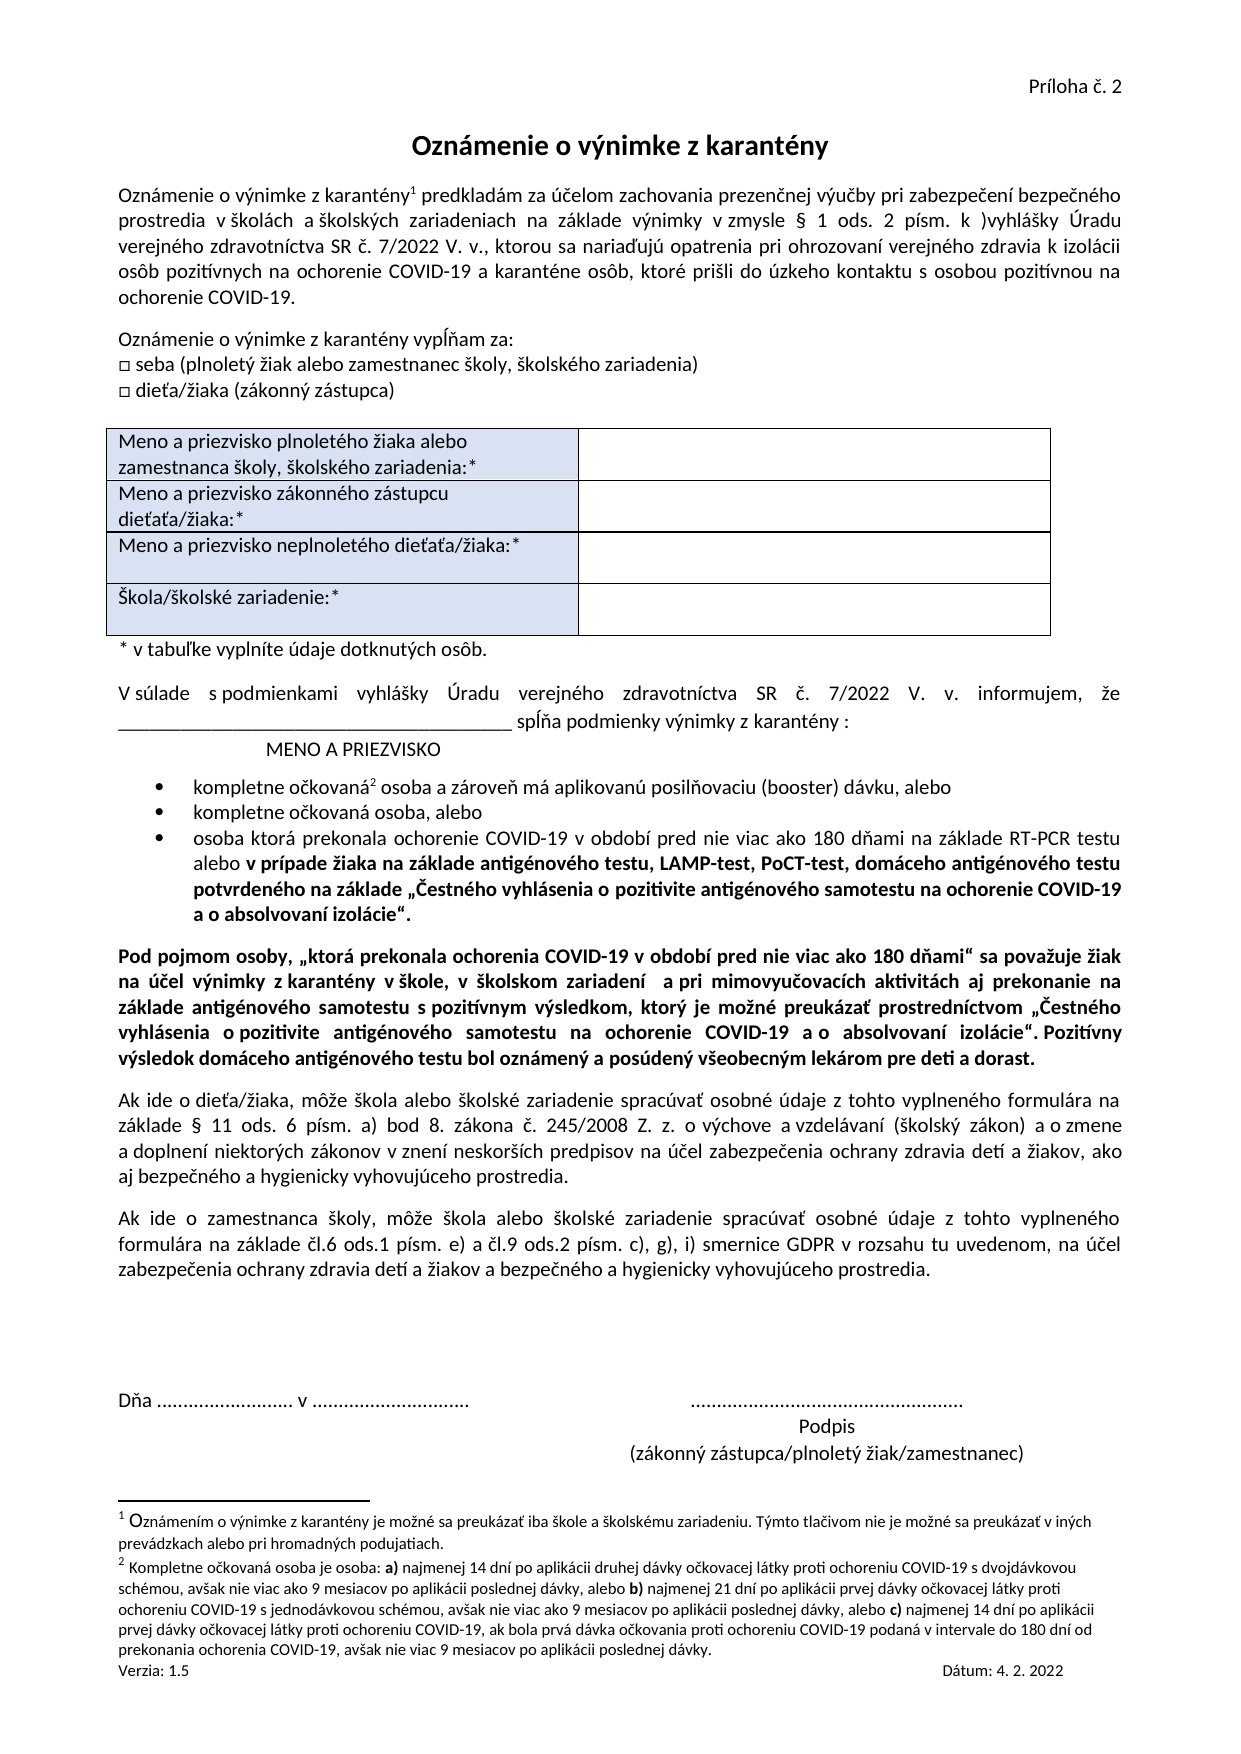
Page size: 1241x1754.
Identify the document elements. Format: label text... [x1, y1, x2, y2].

list kompletne očkovaná osoba a zároveň má aplikovanú posilňovaciu (booster) dávku, alebo [156, 774, 1122, 799]
table_header [579, 429, 1050, 479]
text MENO A PRIEZVISKO [118, 736, 1122, 762]
text (zákonný zástupca/plnoletý žiak/zamestnanec) [118, 1440, 1122, 1466]
text Dňa .......................... v .............................. .................................................... [118, 1388, 1122, 1413]
table_cell [579, 584, 1050, 635]
table_header Meno a priezvisko plnoletého žiaka alebo zamestnanca školy, školského zariadenia:* [107, 429, 578, 479]
text Oznámenie o výnimke z karantény vypĺňam za: [118, 326, 1122, 351]
text Pod pojmom osoby, „ktorá prekonala ochorenia COVID-19 v období pred nie viac ako 180 dňami“ sa považuje žiak na účel výnimky z karantény v škole, v školskom zariadení a pri mimovyučovacích aktivitách aj prekonanie na základe antigénového samotestu s pozitívnym výsledkom, ktorý je možné preukázať prostredníctvom „Čestného vyhlásenia o pozitivite antigénového samotestu na ochorenie COVID-19 a o absolvovaní izolácie“. Pozitívny výsledok domáceho antigénového testu bol oznámený a posúdený všeobecným lekárom pre deti a dorast. [118, 943, 1122, 1070]
table_cell [579, 533, 1050, 583]
text Ak ide o dieťa/žiaka, môže škola alebo školské zariadenie spracúvať osobné údaje z tohto vyplneného formulára na základe § 11 ods. 6 písm. a) bod 8. zákona č. 245/2008 Z. z. o výchove a vzdelávaní (školský zákon) a o zmene a doplnení niektorých zákonov v znení neskorších predpisov na účel zabezpečenia ochrany zdravia detí a žiakov, ako aj bezpečného a hygienicky vyhovujúceho prostredia. [118, 1087, 1122, 1189]
text □ dieťa/žiaka (zákonný zástupca) [118, 377, 1122, 402]
text Podpis [118, 1413, 1122, 1438]
text * v tabuľke vyplníte údaje dotknutých osôb. [118, 636, 1122, 662]
list osoba ktorá prekonala ochorenie COVID-19 v období pred nie viac ako 180 dňami na základe RT-PCR testu alebo v prípade žiaka na základe antigénového testu, LAMP-test, PoCT-test, domáceho antigénového testu potvrdeného na základe „Čestného vyhlásenia o pozitivite antigénového samotestu na ochorenie COVID-19 a o absolvovaní izolácie“. [156, 825, 1122, 927]
table_cell Škola/školské zariadenie:* [107, 584, 578, 635]
table_cell Meno a priezvisko neplnoletého dieťaťa/žiaka:* [107, 533, 578, 583]
text Oznámenie o výnimke z karantény predkladám za účelom zachovania prezenčnej výučby pri zabezpečení bezpečného prostredia v školách a školských zariadeniach na základe výnimky v zmysle § 1 ods. 2 písm. k )vyhlášky Úradu verejného zdravotníctva SR č. 7/2022 V. v., ktorou sa nariaďujú opatrenia pri ohrozovaní verejného zdravia k izolácii osôb pozitívnych na ochorenie COVID-19 a karanténe osôb, ktoré prišli do úzkeho kontaktu s osobou pozitívnou na ochorenie COVID-19. [118, 182, 1122, 309]
table_cell [579, 481, 1050, 531]
text Oznámenie o výnimke z karantény [118, 127, 1122, 163]
text Ak ide o zamestnanca školy, môže škola alebo školské zariadenie spracúvať osobné údaje z tohto vyplneného formulára na základe čl.6 ods.1 písm. e) a čl.9 ods.2 písm. c), g), i) smernice GDPR v rozsahu tu uvedenom, na účel zabezpečenia ochrany zdravia detí a žiakov a bezpečného a hygienicky vyhovujúceho prostredia. [118, 1205, 1122, 1282]
text □ seba (plnoletý žiak alebo zamestnanec školy, školského zariadenia) [118, 351, 1122, 377]
table_cell Meno a priezvisko zákonného zástupcu dieťaťa/žiaka:* [107, 481, 578, 531]
list kompletne očkovaná osoba, alebo [156, 799, 1122, 825]
text V súlade s podmienkami vyhlášky Úradu verejného zdravotníctva SR č. 7/2022 V. v. informujem, že ______________________________________ spĺňa podmienky výnimky z karantény : [118, 680, 1122, 734]
